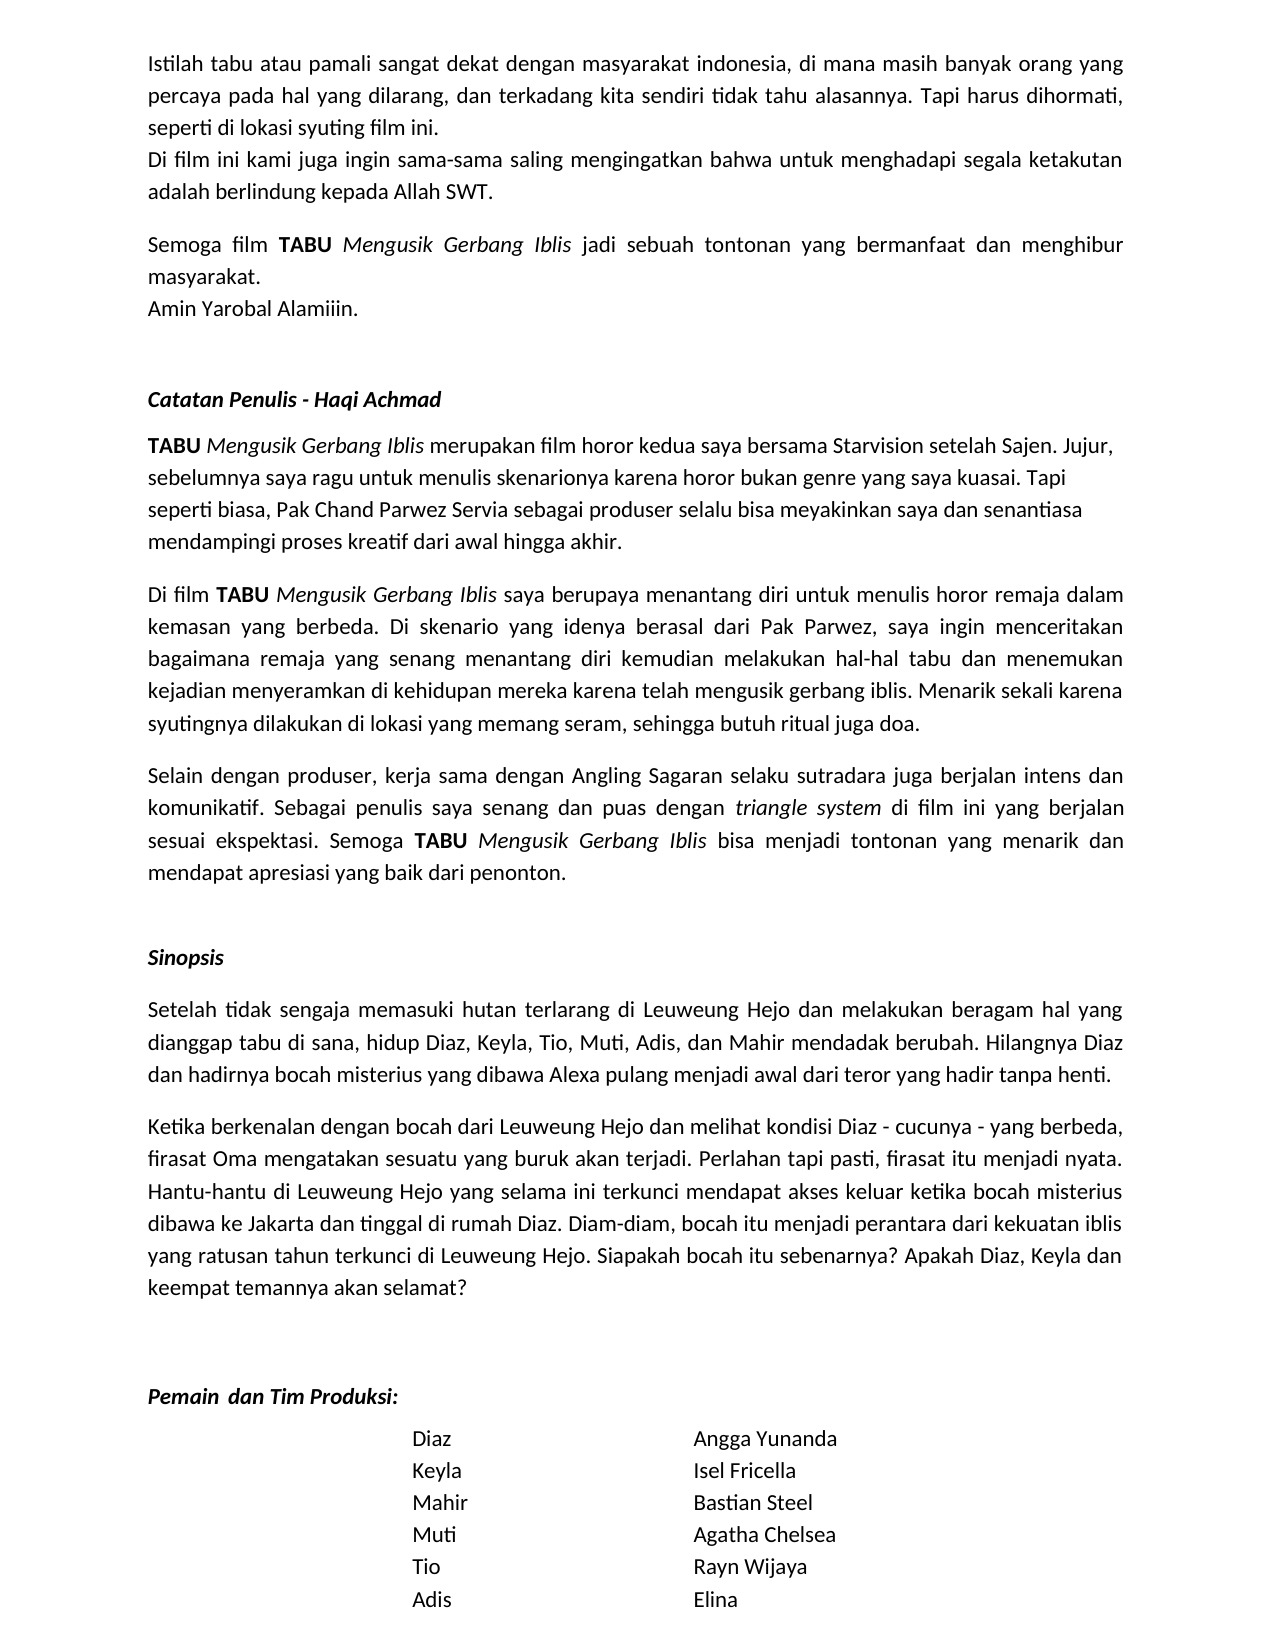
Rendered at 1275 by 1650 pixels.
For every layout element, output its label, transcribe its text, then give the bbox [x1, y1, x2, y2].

text Mahir Bastian Steel [412, 1488, 1125, 1516]
text TABU Mengusik Gerbang Iblis merupakan film horor kedua saya bersama Starvision setelah Sajen. Jujur, sebelumnya saya ragu untuk menulis skenarionya karena horor bukan genre yang saya kuasai. Tapi seperti biasa, Pak Chand Parwez Servia sebagai produser selalu bisa meyakinkan saya dan senantiasa mendampingi proses kreatif dari awal hingga akhir. [148, 431, 1125, 555]
text Adis Elina [412, 1585, 1125, 1613]
text Istilah tabu atau pamali sangat dekat dengan masyarakat indonesia, di mana masih banyak orang yang percaya pada hal yang dilarang, dan terkadang kita sendiri tidak tahu alasannya. Tapi harus dihormati, seperti di lokasi syuting film ini. [148, 49, 1125, 141]
text Di film ini kami juga ingin sama-sama saling mengingatkan bahwa untuk menghadapi segala ketakutan adalah berlindung kepada Allah SWT. [148, 145, 1125, 206]
text Keyla Isel Fricella [412, 1456, 1125, 1484]
text Sinopsis [148, 943, 1125, 971]
text Amin Yarobal Alamiiin. [148, 294, 1125, 322]
text Setelah tidak sengaja memasuki hutan terlarang di Leuweung Hejo dan melakukan beragam hal yang dianggap tabu di sana, hidup Diaz, Keyla, Tio, Muti, Adis, dan Mahir mendadak berubah. Hilangnya Diaz dan hadirnya bocah misterius yang dibawa Alexa pulang menjadi awal dari teror yang hadir tanpa henti. [148, 995, 1125, 1088]
text Di film TABU Mengusik Gerbang Iblis saya berupaya menantang diri untuk menulis horor remaja dalam kemasan yang berbeda. Di skenario yang idenya berasal dari Pak Parwez, saya ingin menceritakan bagaimana remaja yang senang menantang diri kemudian melakukan hal-hal tabu dan menemukan kejadian menyeramkan di kehidupan mereka karena telah mengusik gerbang iblis. Menarik sekali karena syutingnya dilakukan di lokasi yang memang seram, sehingga butuh ritual juga doa. [148, 580, 1125, 737]
text Ketika berkenalan dengan bocah dari Leuweung Hejo dan melihat kondisi Diaz - cucunya - yang berbeda, firasat Oma mengatakan sesuatu yang buruk akan terjadi. Perlahan tapi pasti, firasat itu menjadi nyata. Hantu-hantu di Leuweung Hejo yang selama ini terkunci mendapat akses keluar ketika bocah misterius dibawa ke Jakarta dan tinggal di rumah Diaz. Diam-diam, bocah itu menjadi perantara dari kekuatan iblis yang ratusan tahun terkunci di Leuweung Hejo. Siapakah bocah itu sebenarnya? Apakah Diaz, Keyla dan keempat temannya akan selamat? [148, 1112, 1125, 1301]
text Semoga film TABU Mengusik Gerbang Iblis jadi sebuah tontonan yang bermanfaat dan menghibur masyarakat. [148, 230, 1125, 290]
text Tio Rayn Wijaya [412, 1552, 1125, 1581]
text Muti Agatha Chelsea [412, 1520, 1125, 1548]
text Selain dengan produser, kerja sama dengan Angling Sagaran selaku sutradara juga berjalan intens dan komunikatif. Sebagai penulis saya senang dan puas dengan triangle system di film ini yang berjalan sesuai ekspektasi. Semoga TABU Mengusik Gerbang Iblis bisa menjadi tontonan yang menarik dan mendapat apresiasi yang baik dari penonton. [148, 761, 1125, 886]
text Catatan Penulis - Haqi Achmad [148, 385, 1125, 413]
text Pemain dan Tim Produksi: [148, 1382, 1125, 1410]
text Diaz Angga Yunanda [412, 1424, 1125, 1452]
